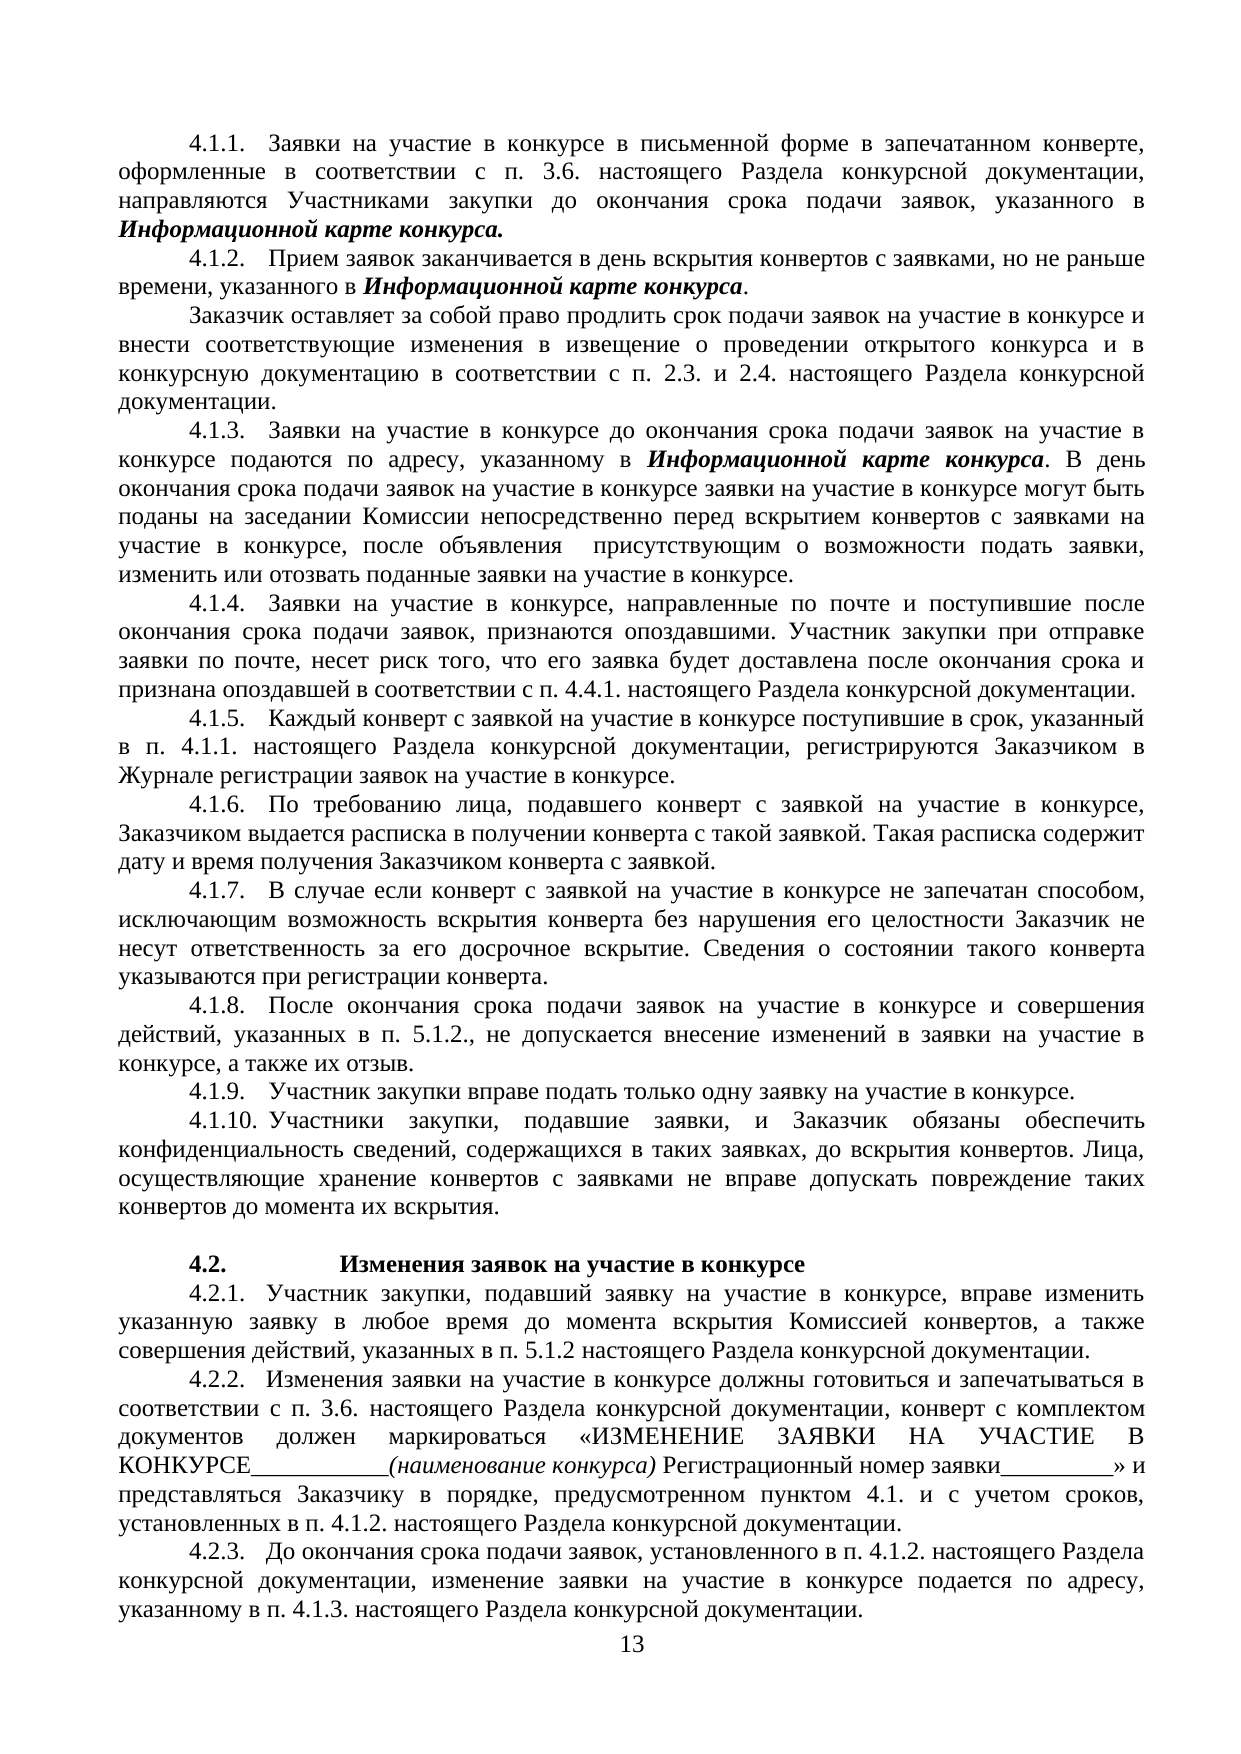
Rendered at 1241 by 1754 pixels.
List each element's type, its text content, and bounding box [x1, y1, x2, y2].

text Заказчик оставляет за собой право продлить срок подачи заявок на участие в конкурсе и внести соответствующие изменения в извещение о проведении открытого конкурса и в конкурсную документацию в соответствии с п. 2.3. и 2.4. настоящего Раздела конкурсной документации. [118, 300, 1146, 415]
text 4.2.3. До окончания срока подачи заявок, установленного в п. 4.1.2. настоящего Раздела конкурсной документации, изменение заявки на участие в конкурсе подается по адресу, указанному в п. 4.1.3. настоящего Раздела конкурсной документации. [118, 1536, 1146, 1623]
text 4.1.8. После окончания срока подачи заявок на участие в конкурсе и совершения действий, указанных в п. 5.1.2., не допускается внесение изменений в заявки на участие в конкурсе, а также их отзыв. [118, 990, 1146, 1076]
text 4.1.6. По требованию лица, подавшего конверт с заявкой на участие в конкурсе, Заказчиком выдается расписка в получении конверта с такой заявкой. Такая расписка содержит дату и время получения Заказчиком конверта с заявкой. [118, 789, 1146, 875]
text 4.2. Изменения заявок на участие в конкурсе [118, 1249, 1146, 1278]
text 4.1.4. Заявки на участие в конкурсе, направленные по почте и поступившие после окончания срока подачи заявок, признаются опоздавшими. Участник закупки при отправке заявки по почте, несет риск того, что его заявка будет доставлена после окончания срока и признана опоздавшей в соответствии с п. 4.4.1. настоящего Раздела конкурсной документации. [118, 588, 1146, 703]
text 4.1.1. Заявки на участие в конкурсе в письменной форме в запечатанном конверте, оформленные в соответствии с п. 3.6. настоящего Раздела конкурсной документации, направляются Участниками закупки до окончания срока подачи заявок, указанного в Информационной карте конкурса. [118, 128, 1146, 243]
text 4.1.5. Каждый конверт с заявкой на участие в конкурсе поступившие в срок, указанный в п. 4.1.1. настоящего Раздела конкурсной документации, регистрируются Заказчиком в Журнале регистрации заявок на участие в конкурсе. [118, 703, 1146, 789]
text 4.2.1. Участник закупки, подавший заявку на участие в конкурсе, вправе изменить указанную заявку в любое время до момента вскрытия Комиссией конвертов, а также совершения действий, указанных в п. 5.1.2 настоящего Раздела конкурсной документации. [118, 1278, 1146, 1364]
text 4.1.2. Прием заявок заканчивается в день вскрытия конвертов с заявками, но не раньше времени, указанного в Информационной карте конкурса. [118, 243, 1146, 300]
text 4.1.7. В случае если конверт с заявкой на участие в конкурсе не запечатан способом, исключающим возможность вскрытия конверта без нарушения его целостности Заказчик не несут ответственность за его досрочное вскрытие. Сведения о состоянии такого конверта указываются при регистрации конверта. [118, 875, 1146, 990]
text 4.1.10. Участники закупки, подавшие заявки, и Заказчик обязаны обеспечить конфиденциальность сведений, содержащихся в таких заявках, до вскрытия конвертов. Лица, осуществляющие хранение конвертов с заявками не вправе допускать повреждение таких конвертов до момента их вскрытия. [118, 1105, 1146, 1220]
text 4.2.2. Изменения заявки на участие в конкурсе должны готовиться и запечатываться в соответствии с п. 3.6. настоящего Раздела конкурсной документации, конверт с комплектом документов должен маркироваться «ИЗМЕНЕНИЕ ЗАЯВКИ НА УЧАСТИЕ В КОНКУРСЕ___________(наименование конкурса) Регистрационный номер заявки_________» и представляться Заказчику в порядке, предусмотренном пунктом 4.1. и с учетом сроков, установленных в п. 4.1.2. настоящего Раздела конкурсной документации. [118, 1364, 1146, 1536]
text 4.1.9. Участник закупки вправе подать только одну заявку на участие в конкурсе. [118, 1076, 1146, 1105]
text 4.1.3. Заявки на участие в конкурсе до окончания срока подачи заявок на участие в конкурсе подаются по адресу, указанному в Информационной карте конкурса. В день окончания срока подачи заявок на участие в конкурсе заявки на участие в конкурсе могут быть поданы на заседании Комиссии непосредственно перед вскрытием конвертов с заявками на участие в конкурсе, после объявления присутствующим о возможности подать заявки, изменить или отозвать поданные заявки на участие в конкурсе. [118, 415, 1146, 588]
